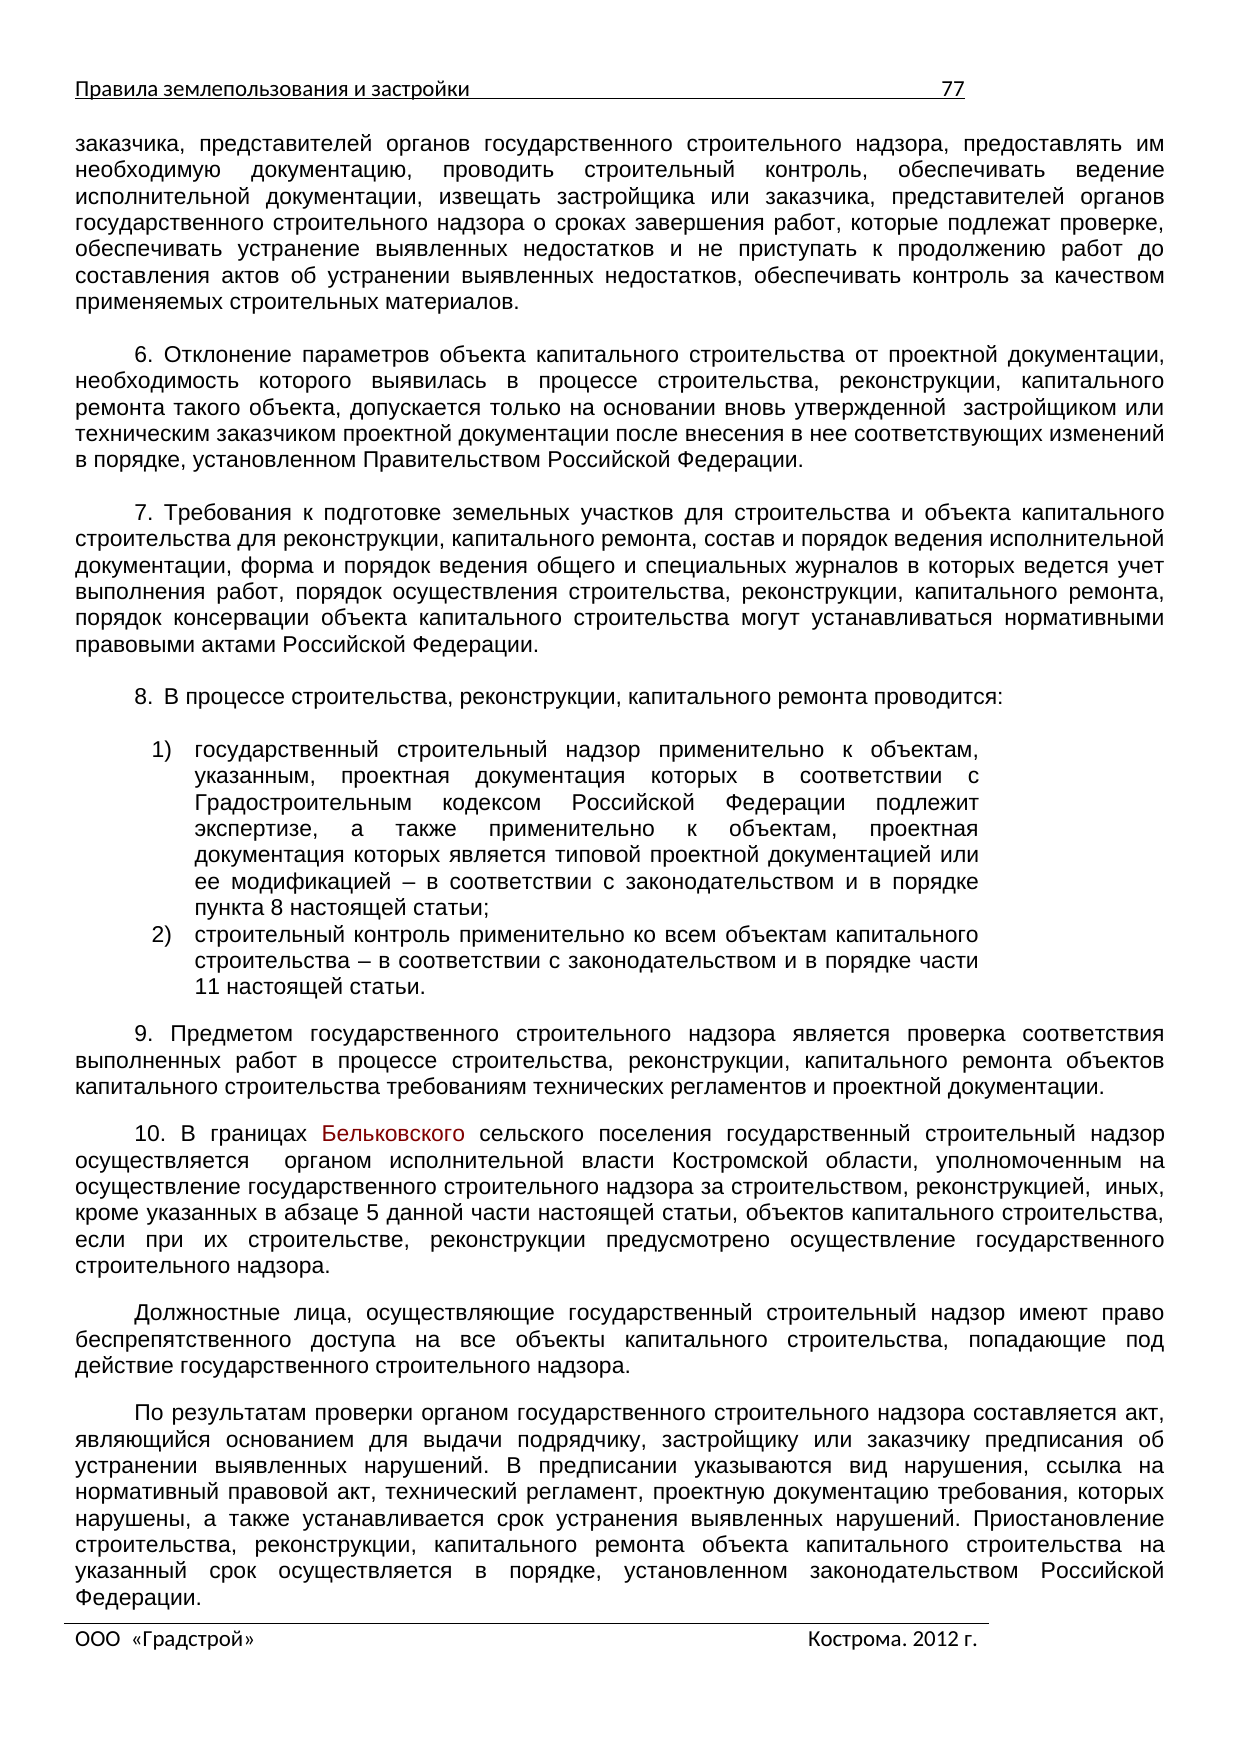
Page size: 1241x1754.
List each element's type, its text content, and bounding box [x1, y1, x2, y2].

text 10. В границах Бельковского сельского поселения государственный строительный надзор осуществляется органом исполнительной власти Костромской области, уполномоченным на осуществление государственного строительного надзора за строительством, реконструкцией, иных, кроме указанных в абзаце 5 данной части настоящей статьи, объектов капитального строительства, если при их строительстве, реконструкции предусмотрено осуществление государственного строительного надзора. [75, 1120, 1165, 1278]
table_header государственный строительный надзор применительно к объектам, указанным, проектная документация которых в соответствии с Градостроительным кодексом Российской Федерации подлежит экспертизе, а также применительно к объектам, проектная документация которых является типовой проектной документацией или ее модификацией – в соответствии с законодательством и в порядке пункта 8 настоящей статьи; [183, 736, 991, 921]
table_cell строительный контроль применительно ко всем объектам капитального строительства – в соответствии с законодательством и в порядке части 11 настоящей статьи. [183, 921, 991, 1020]
list Отклонение параметров объекта капитального строительства от проектной документации, необходимость которого выявилась в процессе строительства, реконструкции, капитального ремонта такого объекта, допускается только на основании вновь утвержденной застройщиком или техническим заказчиком проектной документации после внесения в нее соответствующих изменений в порядке, установленном Правительством Российской Федерации. [75, 341, 1165, 472]
text По результатам проверки органом государственного строительного надзора составляется акт, являющийся основанием для выдачи подрядчику, застройщику или заказчику предписания об устранении выявленных нарушений. В предписании указываются вид нарушения, ссылка на нормативный правовой акт, технический регламент, проектную документацию требования, которых нарушены, а также устанавливается срок устранения выявленных нарушений. Приостановление строительства, реконструкции, капитального ремонта объекта капитального строительства на указанный срок осуществляется в порядке, установленном законодательством Российской Федерации. [75, 1399, 1165, 1610]
list Требования к подготовке земельных участков для строительства и объекта капитального строительства для реконструкции, капитального ремонта, состав и порядок ведения исполнительной документации, форма и порядок ведения общего и специальных журналов в которых ведется учет выполнения работ, порядок осуществления строительства, реконструкции, капитального ремонта, порядок консервации объекта капитального строительства могут устанавливаться нормативными правовыми актами Российской Федерации. [75, 499, 1165, 657]
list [75, 130, 1165, 314]
text Должностные лица, осуществляющие государственный строительный надзор имеют право беспрепятственного доступа на все объекты капитального строительства, попадающие под действие государственного строительного надзора. [75, 1299, 1165, 1378]
text 9. Предметом государственного строительного надзора является проверка соответствия выполненных работ в процессе строительства, реконструкции, капитального ремонта объектов капитального строительства требованиям технических регламентов и проектной документации. [75, 1020, 1165, 1099]
list В процессе строительства, реконструкции, капитального ремонта проводится: [75, 683, 1165, 710]
table_header 1) [64, 736, 183, 921]
table_cell 2) [64, 921, 183, 1020]
